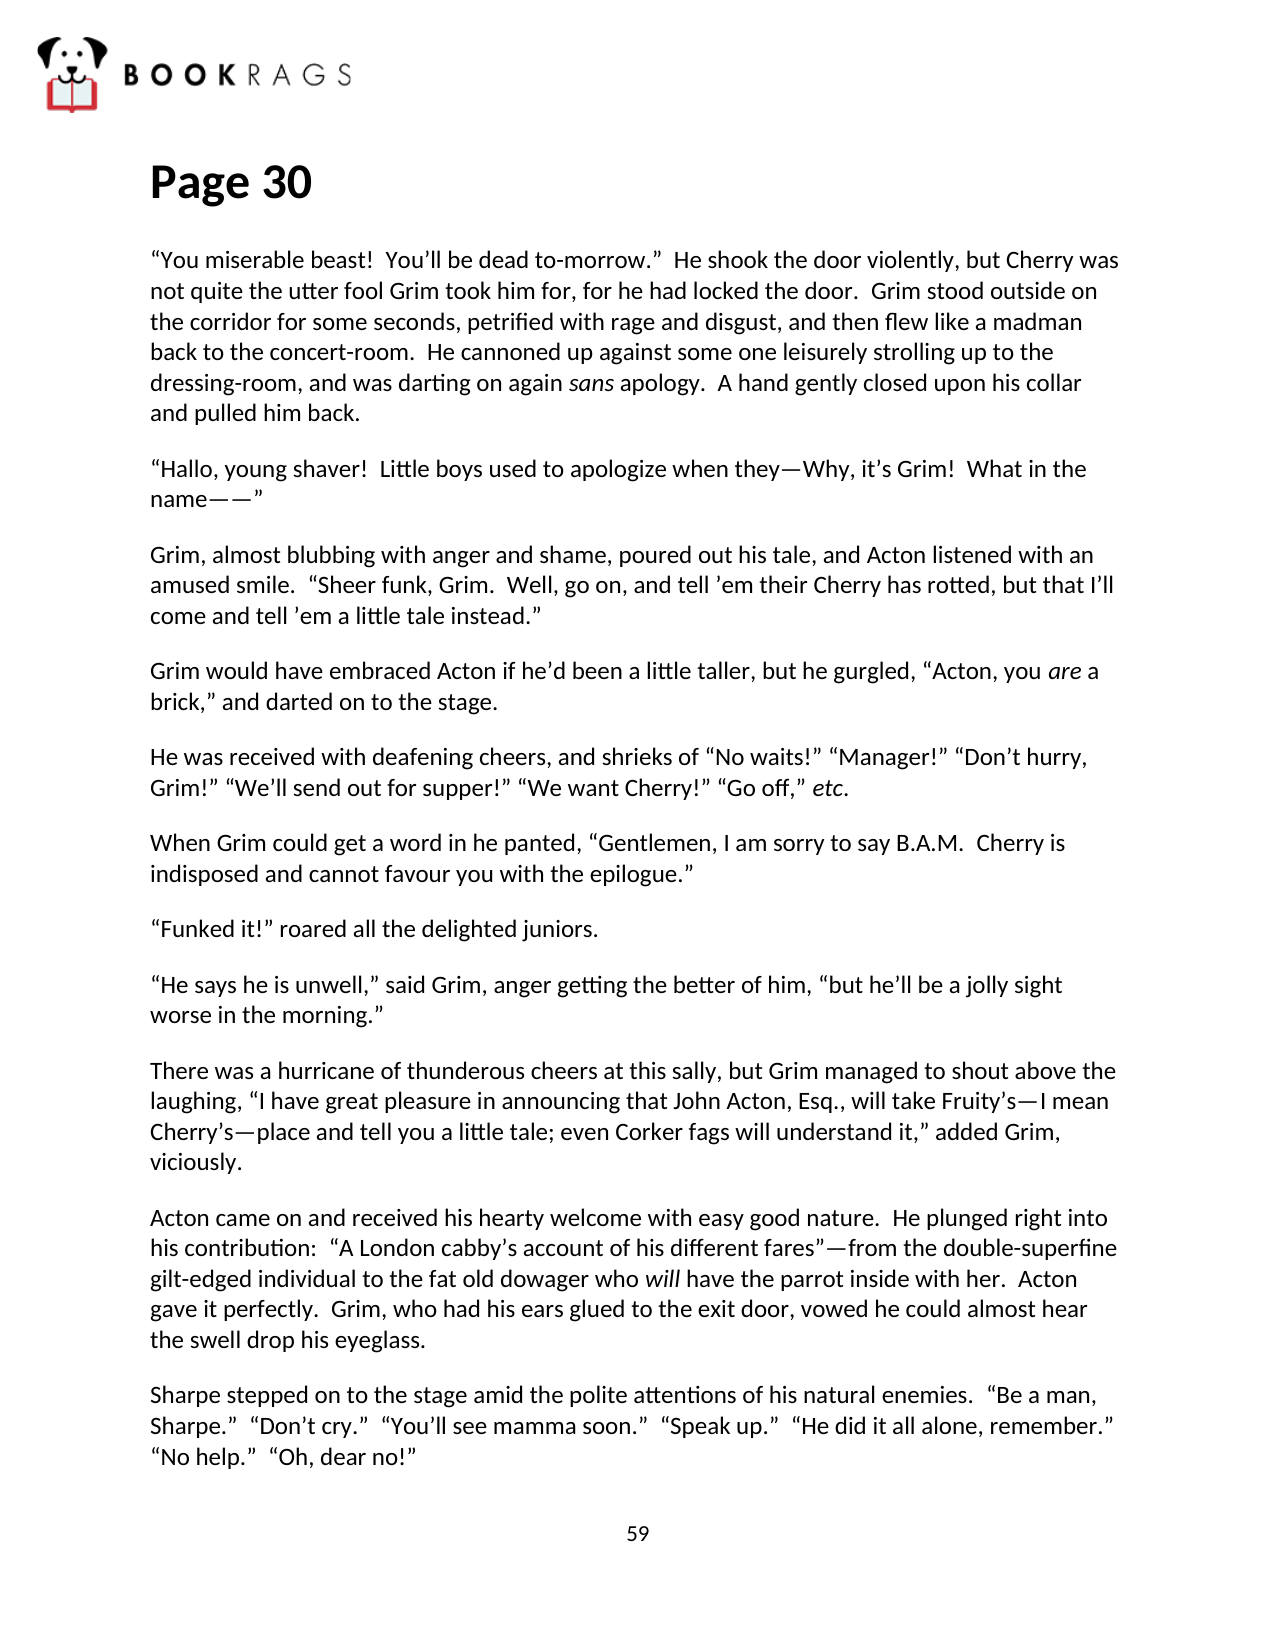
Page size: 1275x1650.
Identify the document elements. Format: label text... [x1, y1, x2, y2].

text “You miserable beast! You’ll be dead to-morrow.” He shook the door violently, but Cherry was not quite the utter fool Grim took him for, for he had locked the door. Grim stood outside on the corridor for some seconds, petrified with rage and disgust, and then flew like a madman back to the concert-room. He cannoned up against some one leisurely strolling up to the dressing-room, and was darting on again sans apology. A hand gently closed upon his collar and pulled him back. [150, 244, 1125, 428]
text “He says he is unwell,” said Grim, anger getting the better of him, “but he’ll be a jolly sight worse in the morning.” [150, 969, 1125, 1030]
text Grim would have embraced Acton if he’d been a little taller, but he gurgled, “Acton, you are a brick,” and darted on to the stage. [150, 655, 1125, 716]
picture [37, 37, 351, 113]
text Sharpe stepped on to the stage amid the polite attentions of his natural enemies. “Be a man, Sharpe.” “Don’t cry.” “You’ll see mamma soon.” “Speak up.” “He did it all alone, remember.” “No help.” “Oh, dear no!” [150, 1380, 1125, 1471]
text There was a hurricane of thunderous cheers at this sally, but Grim managed to shout above the laughing, “I have great pleasure in announcing that John Acton, Esq., will take Fruity’s—­I mean Cherry’s—­place and tell you a little tale; even Corker fags will understand it,” added Grim, viciously. [150, 1055, 1125, 1177]
text Page 30 [150, 150, 1125, 211]
text “Hallo, young shaver! Little boys used to apologize when they—­Why, it’s Grim! What in the name——­” [150, 453, 1125, 514]
text When Grim could get a word in he panted, “Gentlemen, I am sorry to say B.A.M. Cherry is indisposed and cannot favour you with the epilogue.” [150, 827, 1125, 888]
text Grim, almost blubbing with anger and shame, poured out his tale, and Acton listened with an amused smile. “Sheer funk, Grim. Well, go on, and tell ’em their Cherry has rotted, but that I’ll come and tell ’em a little tale instead.” [150, 539, 1125, 630]
text “Funked it!” roared all the delighted juniors. [150, 913, 1125, 944]
text He was received with deafening cheers, and shrieks of “No waits!” “Manager!” “Don’t hurry, Grim!” “We’ll send out for supper!” “We want Cherry!” “Go off,” etc. [150, 741, 1125, 802]
text Acton came on and received his hearty welcome with easy good nature. He plunged right into his contribution: “A London cabby’s account of his different fares”—­from the double-superfine gilt-edged individual to the fat old dowager who will have the parrot inside with her. Acton gave it perfectly. Grim, who had his ears glued to the exit door, vowed he could almost hear the swell drop his eyeglass. [150, 1202, 1125, 1355]
